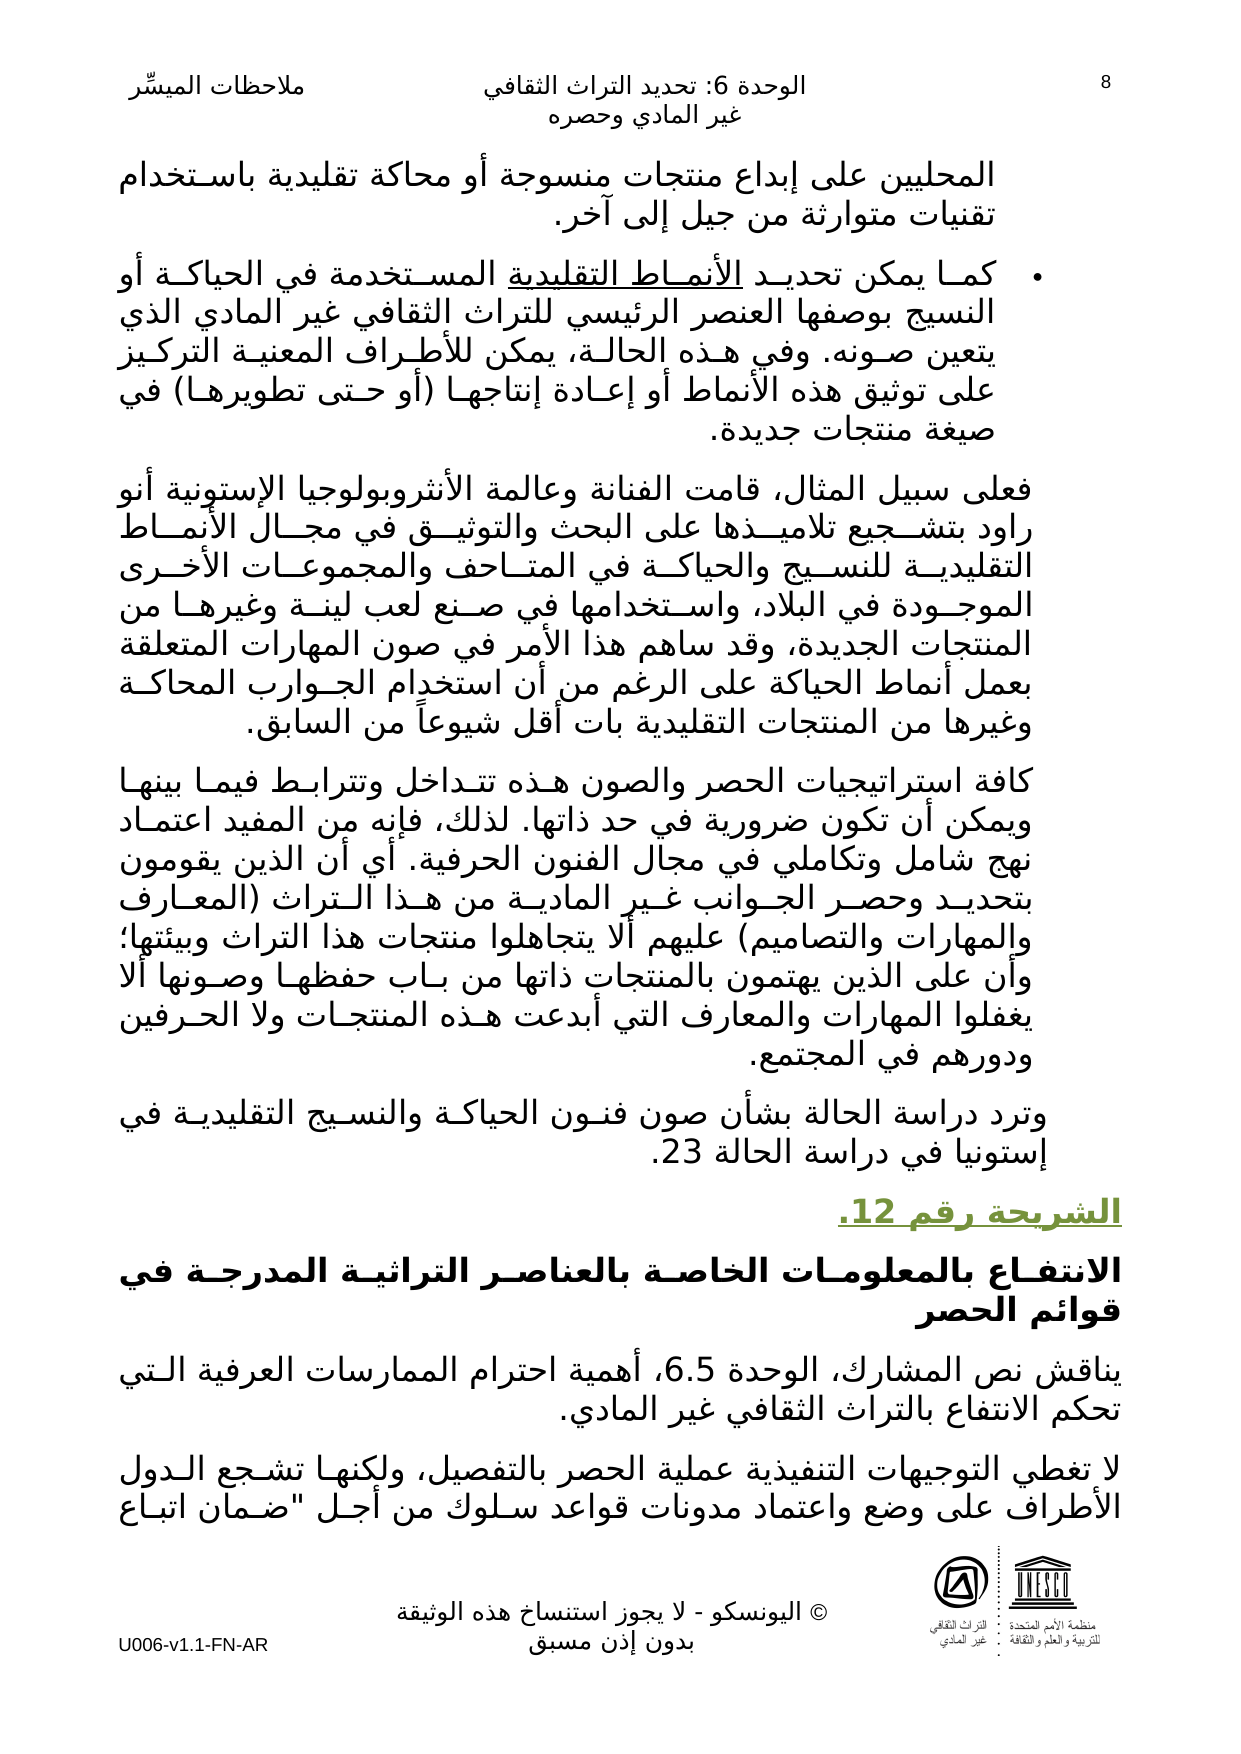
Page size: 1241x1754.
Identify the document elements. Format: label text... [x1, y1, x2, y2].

text فعلى سبيل المثال، قامت الفنانة وعالمة الأنثروبولوجيا الإستونية أنو راود بتشجيع تلاميذها على البحث والتوثيق في مجال الأنماط التقليدية للنسيج والحياكة في المتاحف والمجموعات الأخرى الموجودة في البلاد، واستخدامها في صنع لعب لينة وغيرها من المنتجات الجديدة، وقد ساهم هذا الأمر في صون المهارات المتعلقة بعمل أنماط الحياكة على الرغم من أن استخدام الجوارب المحاكة وغيرها من المنتجات التقليدية بات أقل شيوعاً من السابق. [118, 469, 1033, 741]
text وترد دراسة الحالة بشأن صون فنون الحياكة والنسيج التقليدية في إستونيا في دراسة الحالة 23. [118, 1094, 1048, 1171]
text الانتفاع بالمعلومات الخاصة بالعناصر التراثية المدرجة في قوائم الحصر [118, 1252, 1122, 1329]
picture [930, 1546, 1100, 1656]
list كما يمكن تحديد الأنماط التقليدية المستخدمة في الحياكة أو النسيج بوصفها العنصر الرئيسي للتراث الثقافي غير المادي الذي يتعين صونه. وفي هذه الحالة، يمكن للأطراف المعنية التركيز على توثيق هذه الأنماط أو إعادة إنتاجها (أو حتى تطويرها) في صيغة منتجات جديدة. [118, 254, 1033, 448]
text الشريحة رقم 12. [118, 1192, 1122, 1231]
text كافة استراتيجيات الحصر والصون هذه تتداخل وتترابط فيما بينها ويمكن أن تكون ضرورية في حد ذاتها. لذلك، فإنه من المفيد اعتماد نهج شامل وتكاملي في مجال الفنون الحرفية. أي أن الذين يقومون بتحديد وحصر الجوانب غير المادية من هذا التراث (المعارف والمهارات والتصاميم) عليهم ألا يتجاهلوا منتجات هذا التراث وبيئتها؛ وأن على الذين يهتمون بالمنتجات ذاتها من باب حفظها وصونها ألا يغفلوا المهارات والمعارف التي أبدعت هذه المنتجات ولا الحرفين ودورهم في المجتمع. [118, 762, 1033, 1073]
text يناقش نص المشارك، الوحدة 6.5، أهمية احترام الممارسات العرفية التي تحكم الانتفاع بالتراث الثقافي غير المادي. [118, 1350, 1122, 1428]
